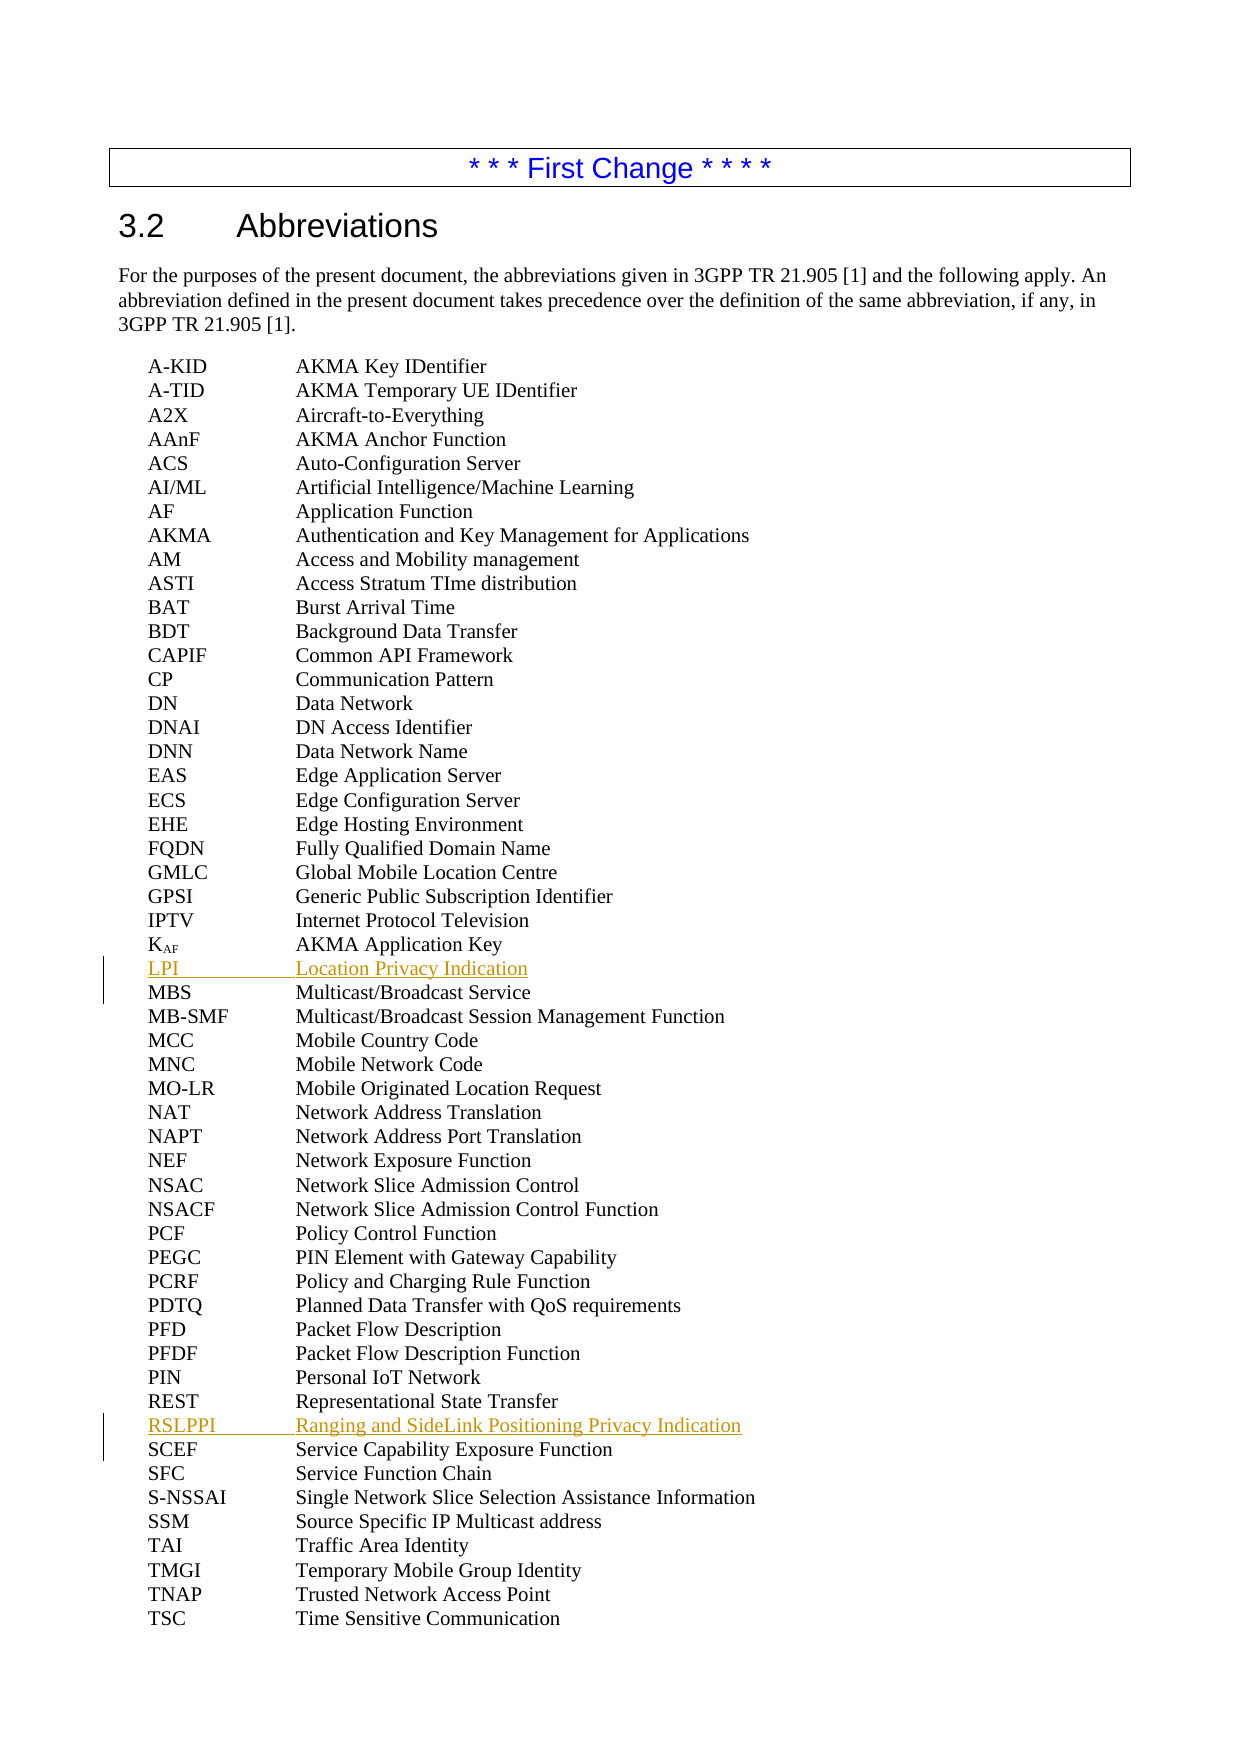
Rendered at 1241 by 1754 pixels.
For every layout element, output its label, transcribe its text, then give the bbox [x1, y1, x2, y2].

text PCRF Policy and Charging Rule Function [148, 1269, 1122, 1293]
text ACS Auto-Configuration Server [148, 451, 1122, 475]
text EHE Edge Hosting Environment [148, 812, 1122, 836]
text PDTQ Planned Data Transfer with QoS requirements [148, 1293, 1122, 1317]
text DNAI DN Access Identifier [148, 715, 1122, 739]
text BDT Background Data Transfer [148, 619, 1122, 643]
text TNAP Trusted Network Access Point [148, 1582, 1122, 1606]
text NSAC Network Slice Admission Control [148, 1172, 1122, 1197]
text PEGC PIN Element with Gateway Capability [148, 1245, 1122, 1269]
text TAI Traffic Area Identity [148, 1533, 1122, 1557]
text KAF AKMA Application Key [148, 932, 1122, 956]
text ECS Edge Configuration Server [148, 787, 1122, 812]
text IPTV Internet Protocol Television [148, 908, 1122, 932]
text GMLC Global Mobile Location Centre [148, 860, 1122, 884]
text MO-LR Mobile Originated Location Request [148, 1076, 1122, 1100]
text AI/ML Artificial Intelligence/Machine Learning [148, 475, 1122, 499]
text SCEF Service Capability Exposure Function [148, 1437, 1122, 1461]
text TSC Time Sensitive Communication [148, 1606, 1122, 1630]
text MNC Mobile Network Code [148, 1052, 1122, 1076]
text For the purposes of the present document, the abbreviations given in 3GPP TR 21.905 [1] and the following apply. An abbreviation defined in the present document takes precedence over the definition of the same abbreviation, if any, in 3GPP TR 21.905 [1]. [118, 263, 1122, 336]
text GPSI Generic Public Subscription Identifier [148, 884, 1122, 908]
text A2X Aircraft-to-Everything [148, 402, 1122, 427]
text DN Data Network [148, 691, 1122, 715]
text A-TID AKMA Temporary UE IDentifier [148, 378, 1122, 402]
text A-KID AKMA Key IDentifier [148, 354, 1122, 378]
text REST Representational State Transfer [148, 1389, 1122, 1413]
text AKMA Authentication and Key Management for Applications [148, 523, 1122, 547]
text AM Access and Mobility management [148, 547, 1122, 571]
text ASTI Access Stratum TIme distribution [148, 571, 1122, 595]
text NAT Network Address Translation [148, 1100, 1122, 1124]
text PFD Packet Flow Description [148, 1317, 1122, 1341]
text CAPIF Common API Framework [148, 643, 1122, 667]
text BAT Burst Arrival Time [148, 595, 1122, 619]
text TMGI Temporary Mobile Group Identity [148, 1557, 1122, 1582]
text MCC Mobile Country Code [148, 1028, 1122, 1052]
text PIN Personal IoT Network [148, 1365, 1122, 1389]
text NEF Network Exposure Function [148, 1148, 1122, 1172]
text SSM Source Specific IP Multicast address [148, 1509, 1122, 1533]
text MB-SMF Multicast/Broadcast Session Management Function [148, 1004, 1122, 1028]
text S-NSSAI Single Network Slice Selection Assistance Information [148, 1485, 1122, 1509]
text FQDN Fully Qualified Domain Name [148, 836, 1122, 860]
text DNN Data Network Name [148, 739, 1122, 763]
text AAnF AKMA Anchor Function [148, 427, 1122, 451]
text NAPT Network Address Port Translation [148, 1124, 1122, 1148]
text AF Application Function [148, 499, 1122, 523]
text EAS Edge Application Server [148, 763, 1122, 787]
text MBS Multicast/Broadcast Service [148, 980, 1122, 1004]
text NSACF Network Slice Admission Control Function [148, 1197, 1122, 1221]
text SFC Service Function Chain [148, 1461, 1122, 1485]
text * * * First Change * * * * [110, 149, 1130, 186]
text PFDF Packet Flow Description Function [148, 1341, 1122, 1365]
subtitle 3.2 Abbreviations [118, 206, 1122, 245]
text CP Communication Pattern [148, 667, 1122, 691]
text PCF Policy Control Function [148, 1221, 1122, 1245]
